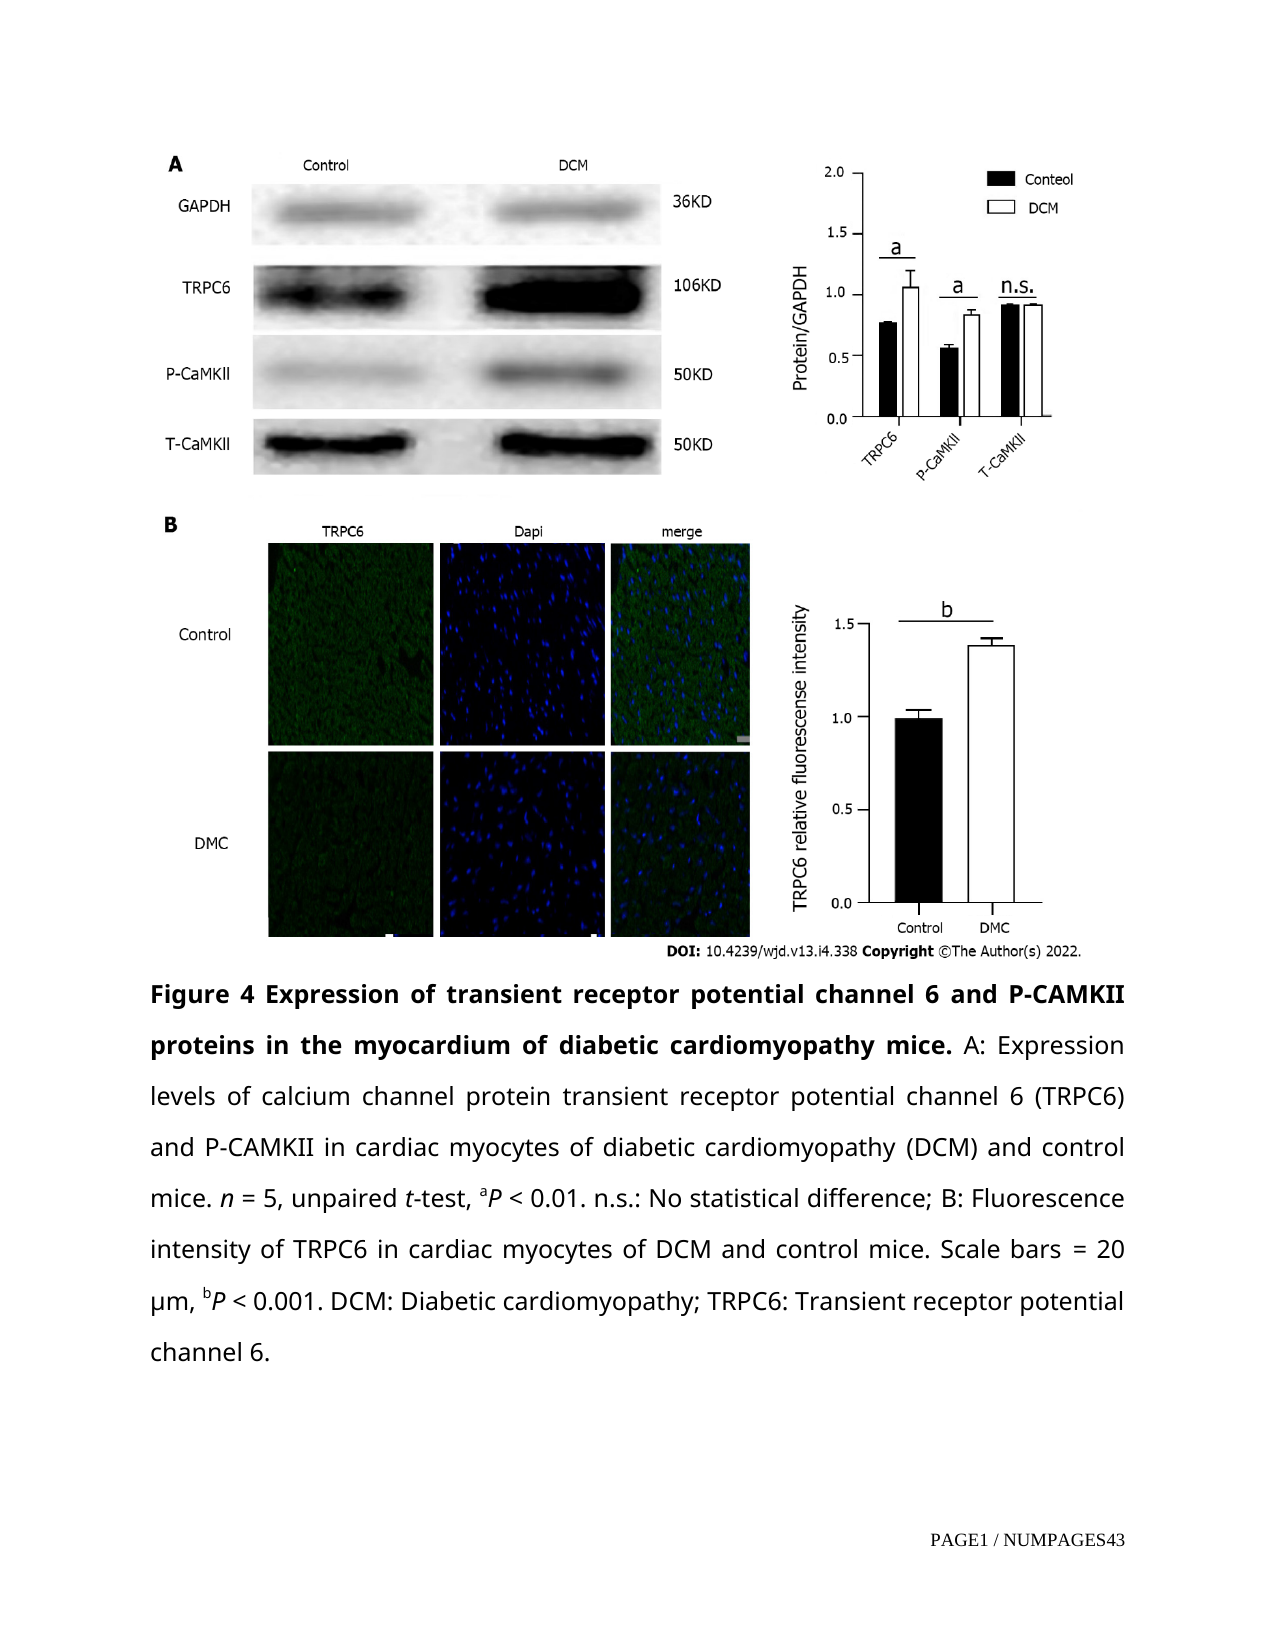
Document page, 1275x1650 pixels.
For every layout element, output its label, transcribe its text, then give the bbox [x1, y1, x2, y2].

picture [150, 150, 1088, 963]
text Figure 4 Expression of transient receptor potential channel 6 and P-CAMKII proteins in the myocardium of diabetic cardiomyopathy mice. A: Expression levels of calcium channel protein transient receptor potential channel 6 (TRPC6) and P-CAMKII in cardiac myocytes of diabetic cardiomyopathy (DCM) and control mice. n = 5, unpaired t-test, aP < 0.01. n.s.: No statistical difference; B: Fluorescence intensity of TRPC6 in cardiac myocytes of DCM and control mice. Scale bars = 20 μm, bP < 0.001. DCM: Diabetic cardiomyopathy; TRPC6: Transient receptor potential channel 6. [150, 977, 1125, 1368]
